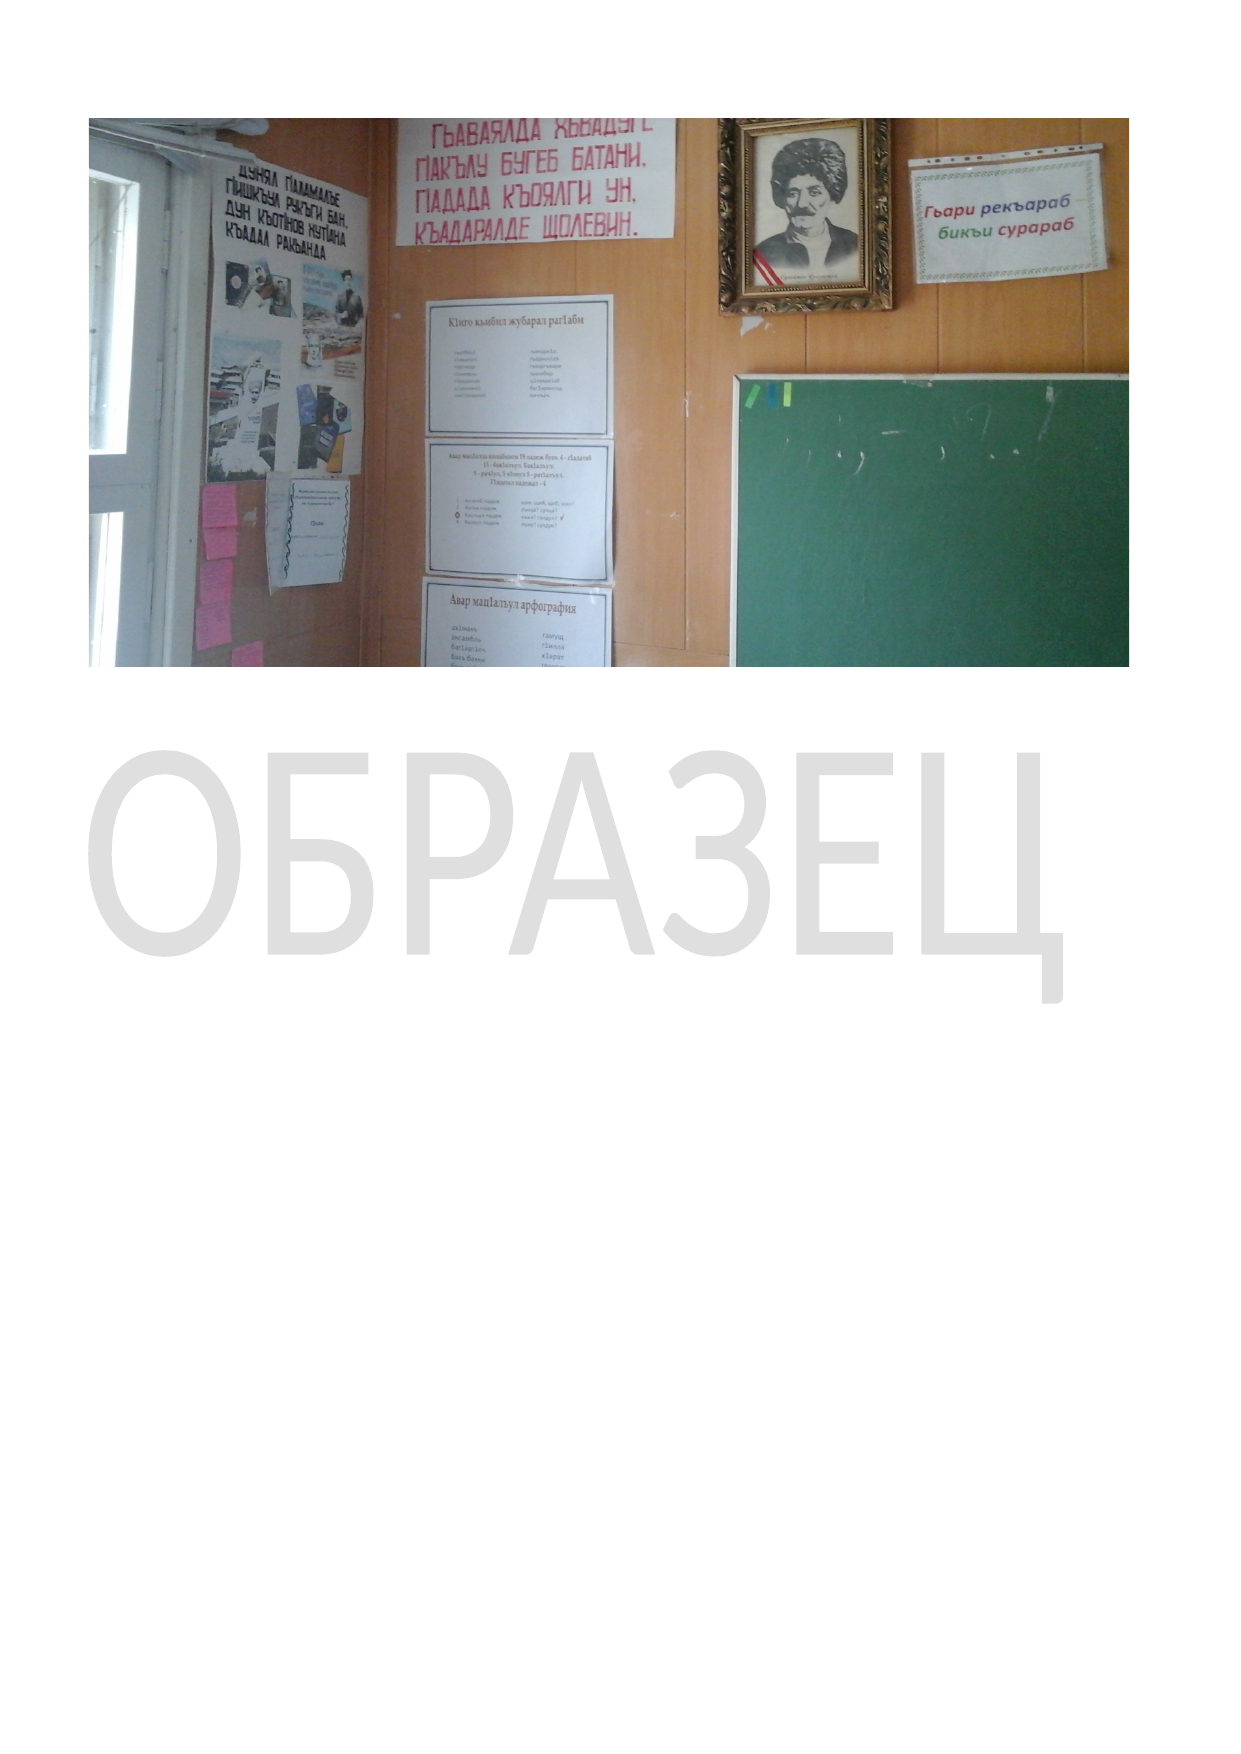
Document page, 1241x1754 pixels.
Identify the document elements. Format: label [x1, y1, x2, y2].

picture [88, 118, 1130, 667]
